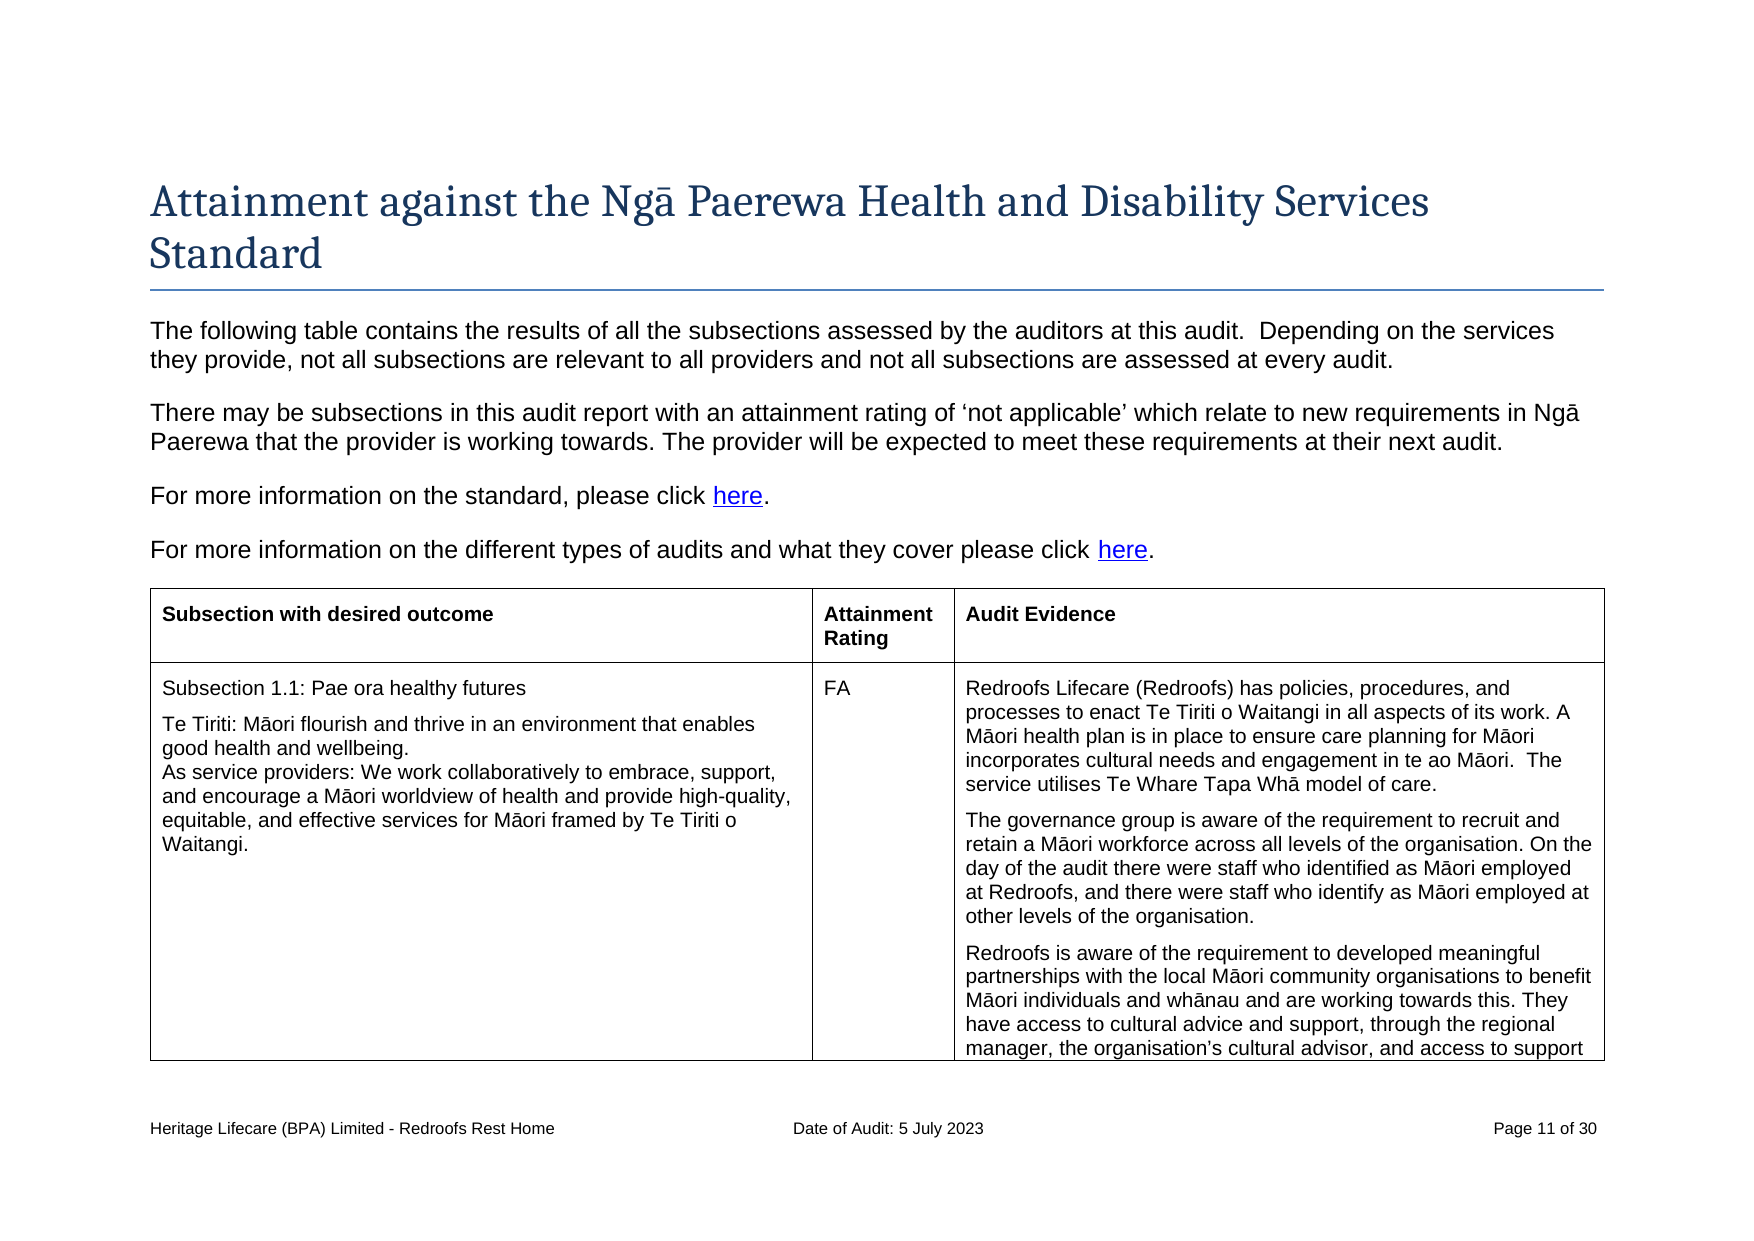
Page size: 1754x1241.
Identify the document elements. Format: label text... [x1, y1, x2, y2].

subtitle Attainment against the Ngā Paerewa Health and Disability Services Standard [150, 175, 1604, 289]
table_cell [955, 663, 1604, 1060]
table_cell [151, 663, 812, 1060]
text For more information on the different types of audits and what they cover please click here. [150, 534, 1604, 563]
text For more information on the standard, please click here. [150, 481, 1604, 509]
table_header Attainment Rating [813, 589, 954, 662]
table_cell FA [813, 663, 954, 1060]
text The following table contains the results of all the subsections assessed by the auditors at this audit. Depending on the services they provide, not all subsections are relevant to all providers and not all subsections are assessed at every audit. [150, 316, 1604, 373]
table_header Audit Evidence [955, 589, 1604, 662]
text There may be subsections in this audit report with an attainment rating of ‘not applicable’ which relate to new requirements in Ngā Paerewa that the provider is working towards. The provider will be expected to meet these requirements at their next audit. [150, 398, 1604, 456]
table_header Subsection with desired outcome [151, 589, 812, 662]
